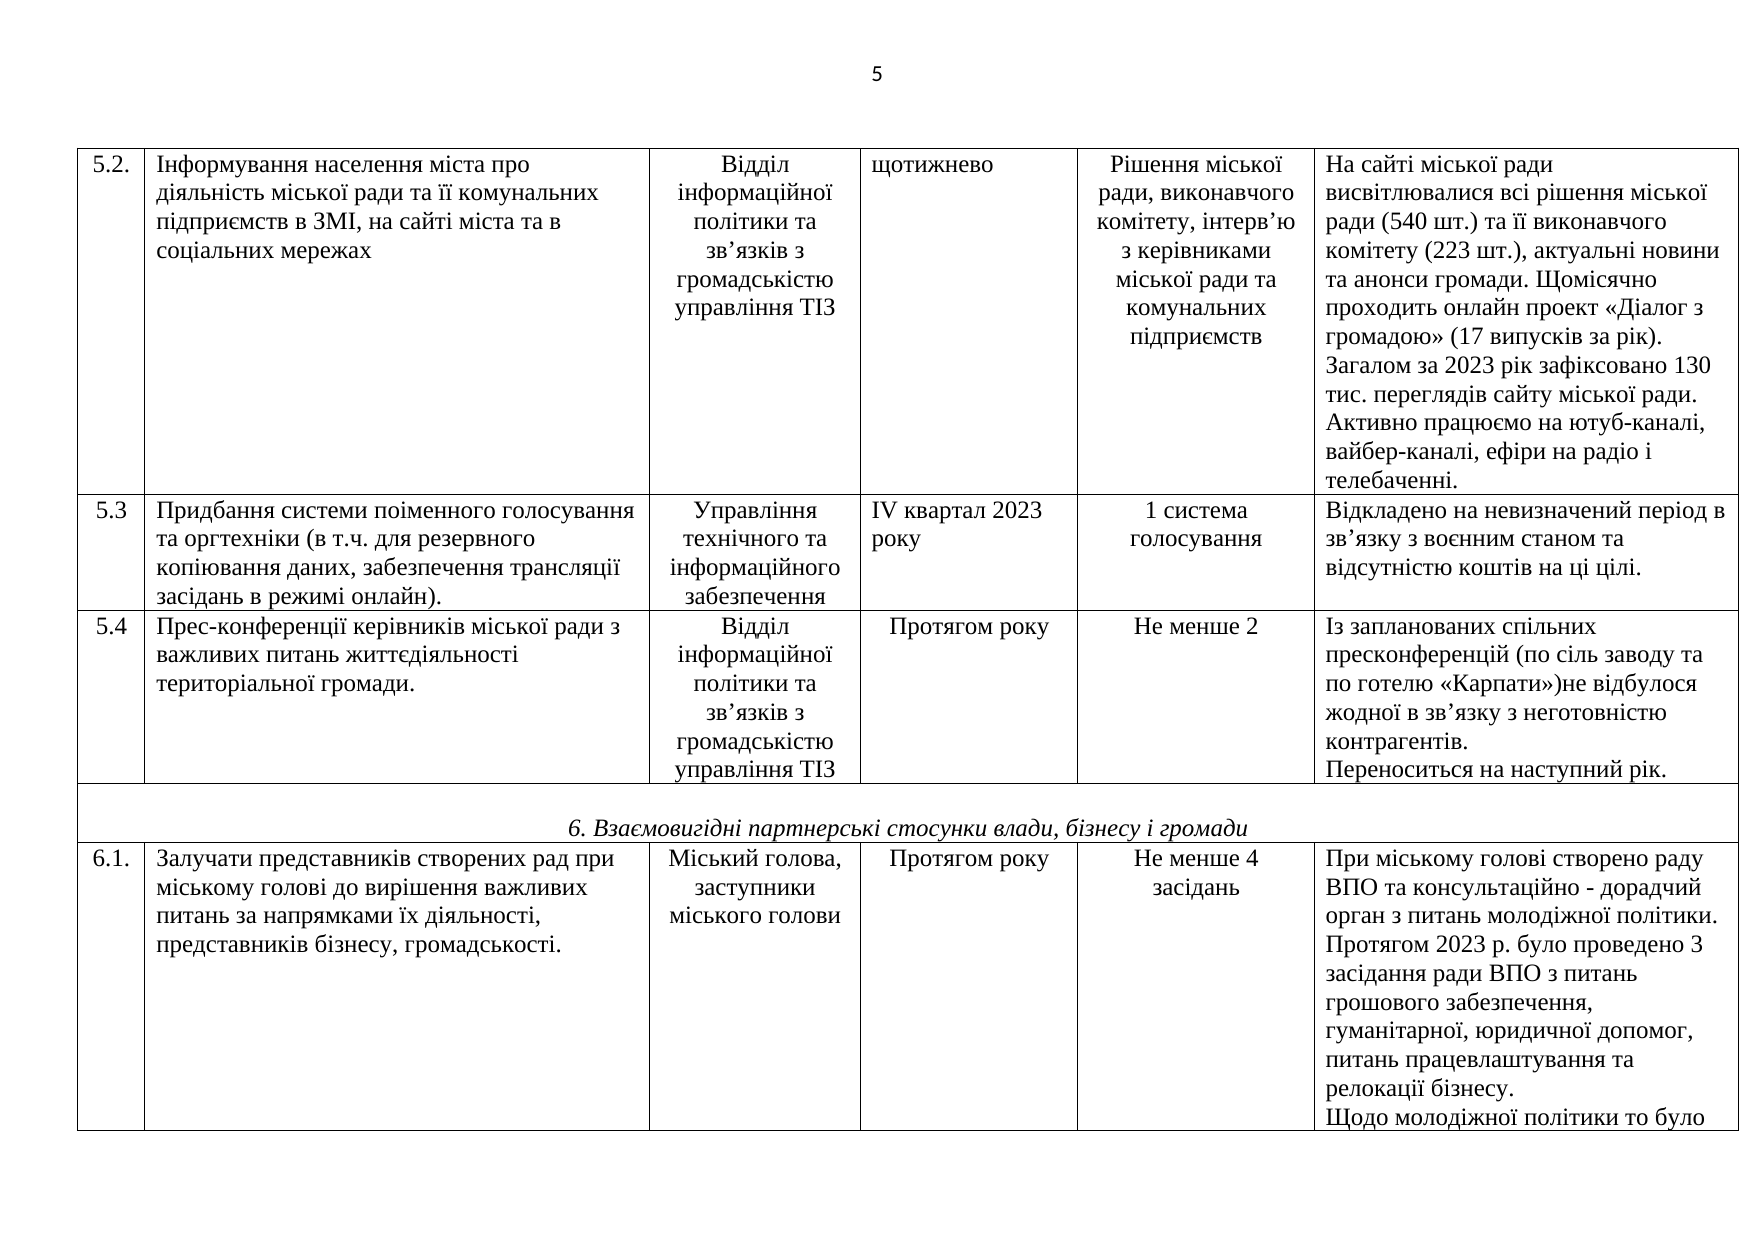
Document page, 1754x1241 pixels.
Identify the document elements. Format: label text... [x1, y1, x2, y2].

table_cell 5.2. [78, 149, 144, 494]
table_cell Прес-конференції керівників міської ради з важливих питань життєдіяльності територіальної громади. [145, 611, 649, 783]
table_cell 6. Взаємовигідні партнерські стосунки влади, бізнесу і громади [78, 784, 1738, 842]
table_cell Відкладено на невизначений період в зв’язку з воєнним станом та відсутністю коштів на ці цілі. [1315, 495, 1738, 610]
table_cell Протягом року [861, 611, 1077, 783]
table_cell Протягом року [861, 843, 1077, 1130]
table_cell щотижнево [861, 149, 1077, 494]
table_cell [145, 843, 649, 1130]
table_cell 5.4 [78, 611, 144, 783]
table_cell 1 система голосування [1078, 495, 1314, 610]
table_cell Не менше 2 [1078, 611, 1314, 783]
table_cell IV квартал 2023 року [861, 495, 1077, 610]
table_cell Інформування населення міста про діяльність міської ради та її комунальних підприємств в ЗМІ, на сайті міста та в соціальних мережах [145, 149, 649, 494]
table_cell Управління технічного та інформаційного забезпечення [650, 495, 860, 610]
table_cell На сайті міської ради висвітлювалися всі рішення міської ради (540 шт.) та її виконавчого комітету (223 шт.), актуальні новини та анонси громади. Щомісячно проходить онлайн проект «Діалог з громадою» (17 випусків за рік). Загалом за 2023 рік зафіксовано 130 тис. переглядів сайту міської ради. Активно працюємо на ютуб-каналі, вайбер-каналі, ефіри на радіо і телебаченні. [1315, 149, 1738, 494]
table_cell 5.3 [78, 495, 144, 610]
table_cell Із запланованих спільних пресконференцій (по сіль заводу та по готелю «Карпати»)не відбулося жодної в зв’язку з неготовністю контрагентів. Переноситься на наступний рік. [1315, 611, 1738, 783]
table_cell Придбання системи поіменного голосування та оргтехніки (в т.ч. для резервного копіювання даних, забезпечення трансляції засідань в режимі онлайн). [145, 495, 649, 610]
table_cell Рішення міської ради, виконавчого комітету, інтерв’ю з керівниками міської ради та комунальних підприємств [1078, 149, 1314, 494]
table_cell Відділ інформаційної політики та зв’язків з громадськістю управління ТІЗ [650, 611, 860, 783]
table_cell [1315, 843, 1738, 1130]
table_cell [650, 843, 860, 1130]
table_cell 6.1. [78, 843, 144, 1130]
table_cell Відділ інформаційної політики та зв’язків з громадськістю управління ТІЗ [650, 149, 860, 494]
table_cell Не менше 4 засідань [1078, 843, 1314, 1130]
